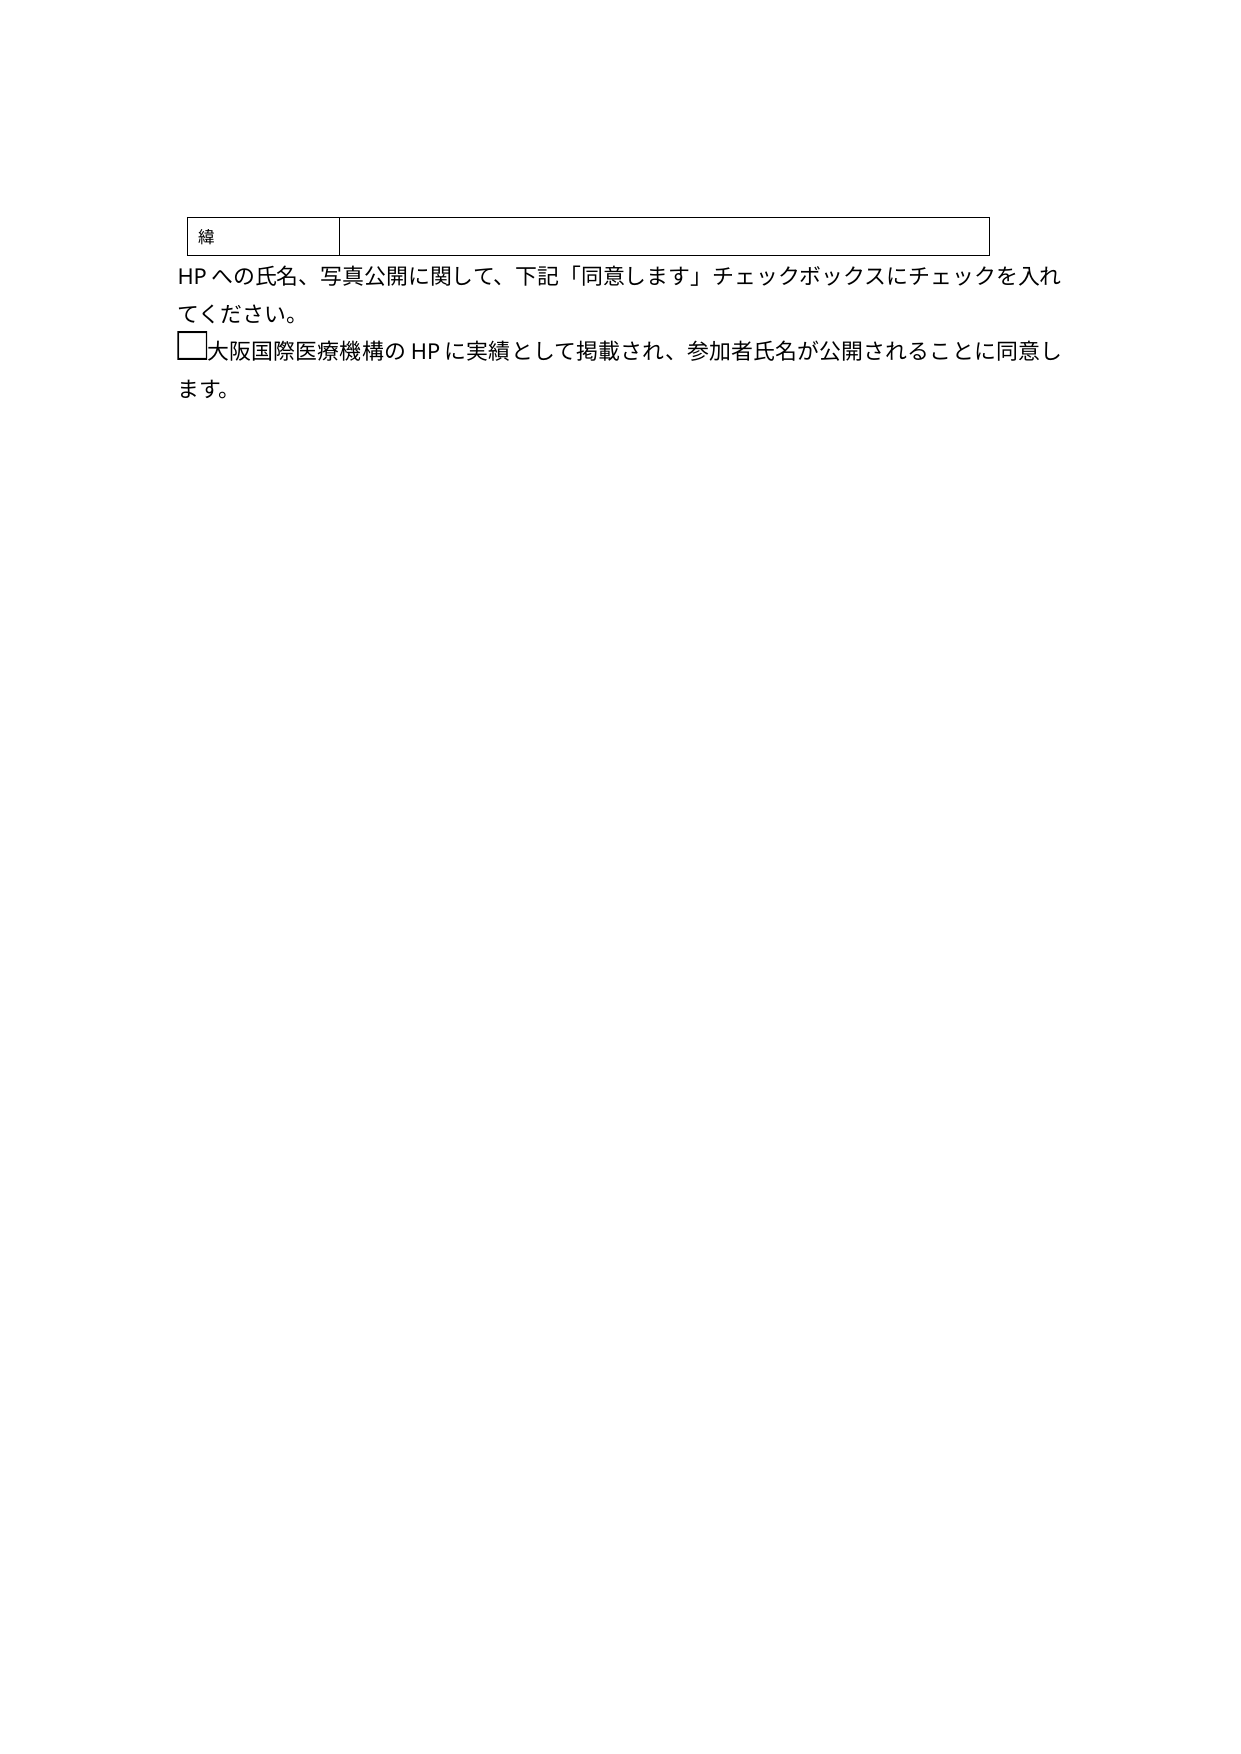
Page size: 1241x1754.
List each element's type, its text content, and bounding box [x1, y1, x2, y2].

picture [177, 331, 208, 360]
table_cell [340, 218, 989, 255]
text HPへの氏名、写真公開に関して、下記「同意します」チェックボックスにチェックを入れてください。 [177, 256, 1063, 331]
table_cell 交流に至った経緯 [188, 218, 339, 255]
text 大阪国際医療機構のHPに実績として掲載され、参加者氏名が公開されることに同意します。 [177, 331, 1063, 406]
